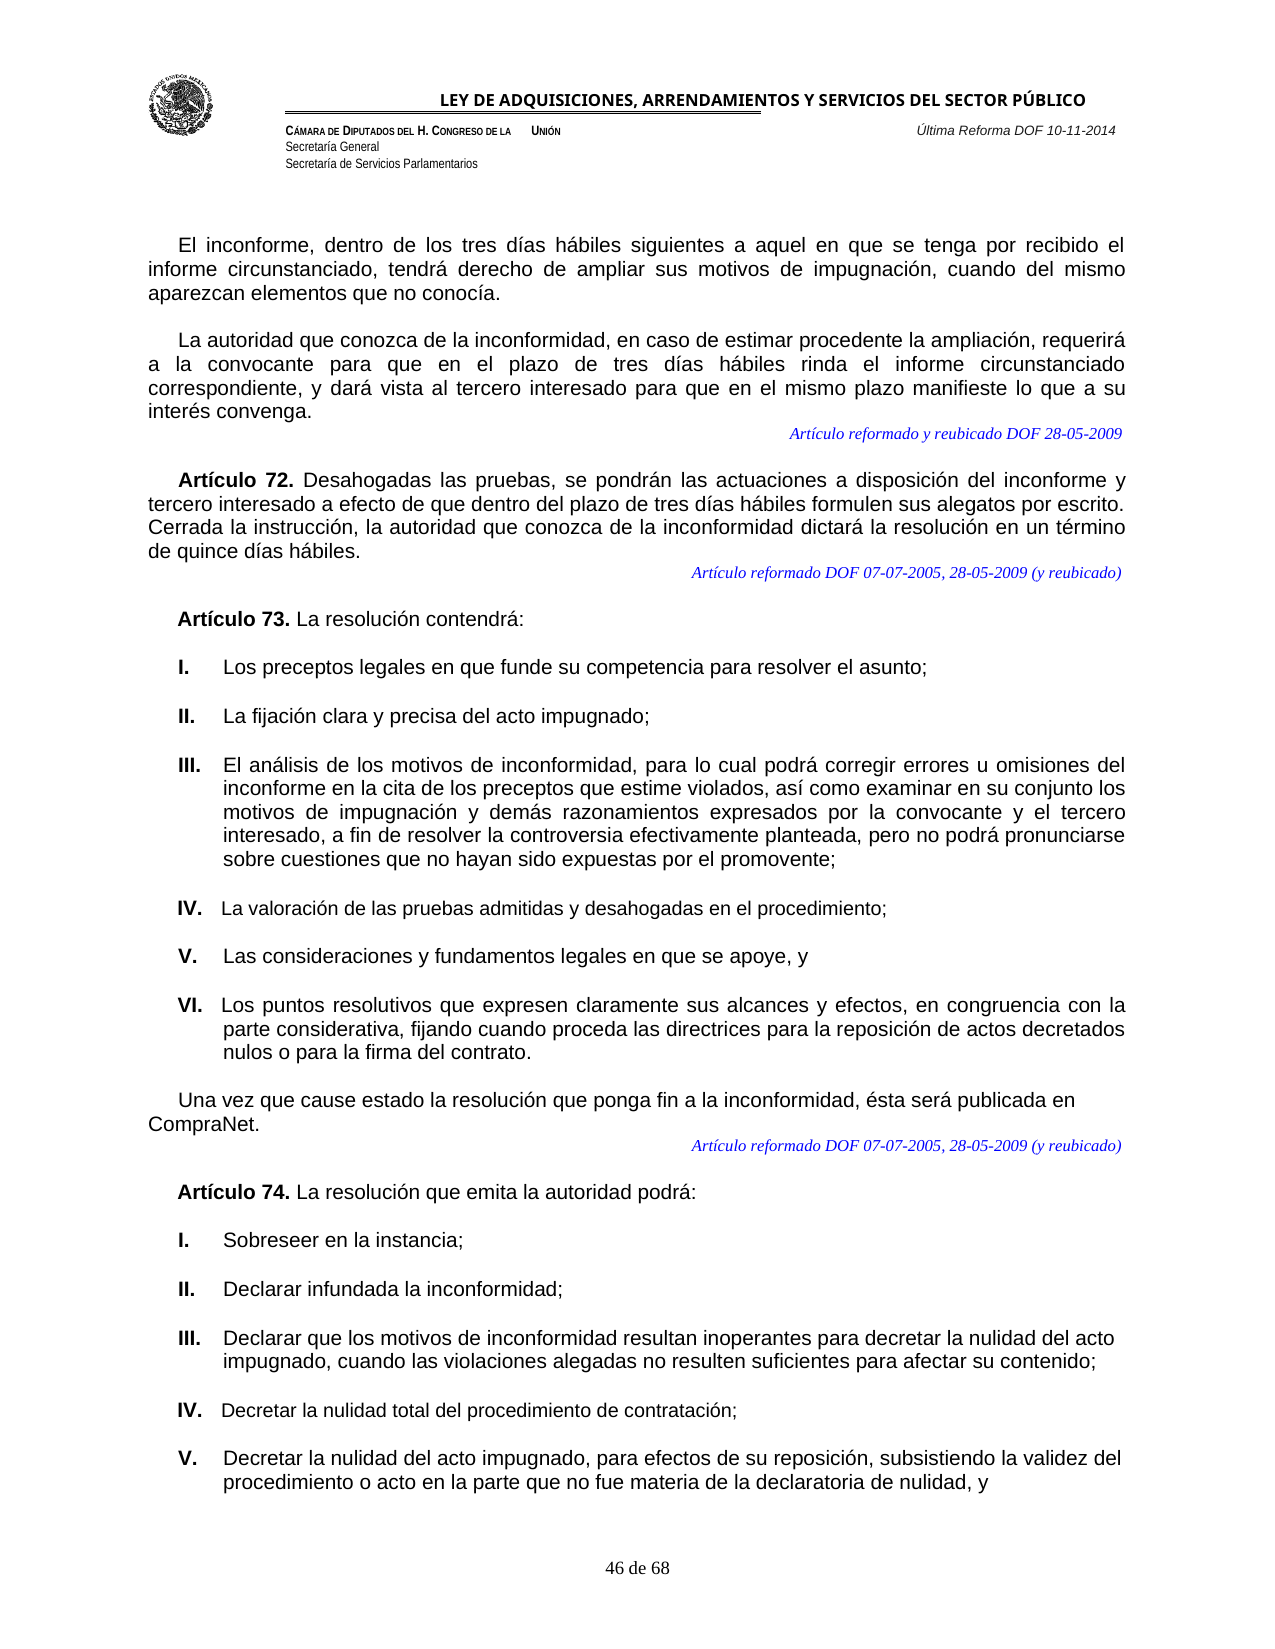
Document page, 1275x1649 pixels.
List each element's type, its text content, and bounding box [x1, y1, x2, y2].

text La autoridad que conozca de la inconformidad, en caso de estimar procedente la ampliación, requerirá a la convocante para que en el plazo de tres días hábiles rinda el informe circunstanciado correspondiente, y dará vista al tercero interesado para que en el mismo plazo manifieste lo que a su interés convenga. [148, 329, 1127, 423]
text Última Reforma DOF 10-11-2014 [916, 122, 1127, 138]
text LEY DE ADQUISICIONES, ARRENDAMIENTOS Y SERVICIOS DEL SECTOR PÚBLICO [439, 88, 1127, 111]
text UNIÓN [531, 122, 841, 138]
text Secretaría General [285, 139, 529, 155]
text VI. Los puntos resolutivos que expresen claramente sus alcances y efectos, en congruencia con la parte considerativa, fijando cuando proceda las directrices para la reposición de actos decretados nulos o para la firma del contrato. [177, 994, 1127, 1064]
list Las consideraciones y fundamentos legales en que se apoye, y [178, 944, 1127, 968]
text Secretaría de Servicios Parlamentarios [285, 155, 529, 171]
picture [147, 73, 214, 136]
text Artículo reformado y reubicado DOF 28-05-2009 [789, 424, 1127, 443]
text Artículo reformado DOF 07-07-2005, 28-05-2009 (y reubicado) [692, 563, 1127, 582]
text Artículo 72. Desahogadas las pruebas, se pondrán las actuaciones a disposición del inconforme y tercero interesado a efecto de que dentro del plazo de tres días hábiles formulen sus alegatos por escrito. Cerrada la instrucción, la autoridad que conozca de la inconformidad dictará la resolución en un término de quince días hábiles. [148, 468, 1127, 562]
text Artículo reformado DOF 07-07-2005, 28-05-2009 (y reubicado) [692, 1136, 1127, 1155]
list La fijación clara y precisa del acto impugnado; [178, 704, 1127, 728]
list Los preceptos legales en que funde su competencia para resolver el asunto; [178, 655, 1127, 679]
list El análisis de los motivos de inconformidad, para lo cual podrá corregir errores u omisiones del inconforme en la cita de los preceptos que estime violados, así como examinar en su conjunto los motivos de impugnación y demás razonamientos expresados por la convocante y el tercero interesado, a fin de resolver la controversia efectivamente planteada, pero no podrá pronunciarse sobre cuestiones que no hayan sido expuestas por el promovente; [178, 753, 1127, 871]
text IV. La valoración de las pruebas admitidas y desahogadas en el procedimiento; [177, 896, 1127, 919]
text IV. Decretar la nulidad total del procedimiento de contratación; [177, 1397, 1127, 1421]
text Artículo 74. La resolución que emita la autoridad podrá: [177, 1180, 1127, 1204]
list Decretar la nulidad del acto impugnado, para efectos de su reposición, subsistiendo la validez del procedimiento o acto en la parte que no fue materia de la declaratoria de nulidad, y [178, 1447, 1127, 1494]
text 46 de 68 [148, 1557, 1127, 1579]
text El inconforme, dentro de los tres días hábiles siguientes a aquel en que se tenga por recibido el informe circunstanciado, tendrá derecho de ampliar sus motivos de impugnación, cuando del mismo aparezcan elementos que no conocía. [148, 234, 1127, 304]
text Artículo 73. La resolución contendrá: [177, 607, 1127, 631]
text Una vez que cause estado la resolución que ponga fin a la inconformidad, ésta será publicada en CompraNet. [148, 1089, 1127, 1136]
text CÁMARA DE DIPUTADOS DEL H. CONGRESO DE LA [285, 122, 529, 138]
list Declarar infundada la inconformidad; [178, 1277, 1127, 1301]
list Sobreseer en la instancia; [178, 1228, 1127, 1252]
list Declarar que los motivos de inconformidad resultan inoperantes para decretar la nulidad del acto impugnado, cuando las violaciones alegadas no resulten suficientes para afectar su contenido; [178, 1326, 1127, 1373]
